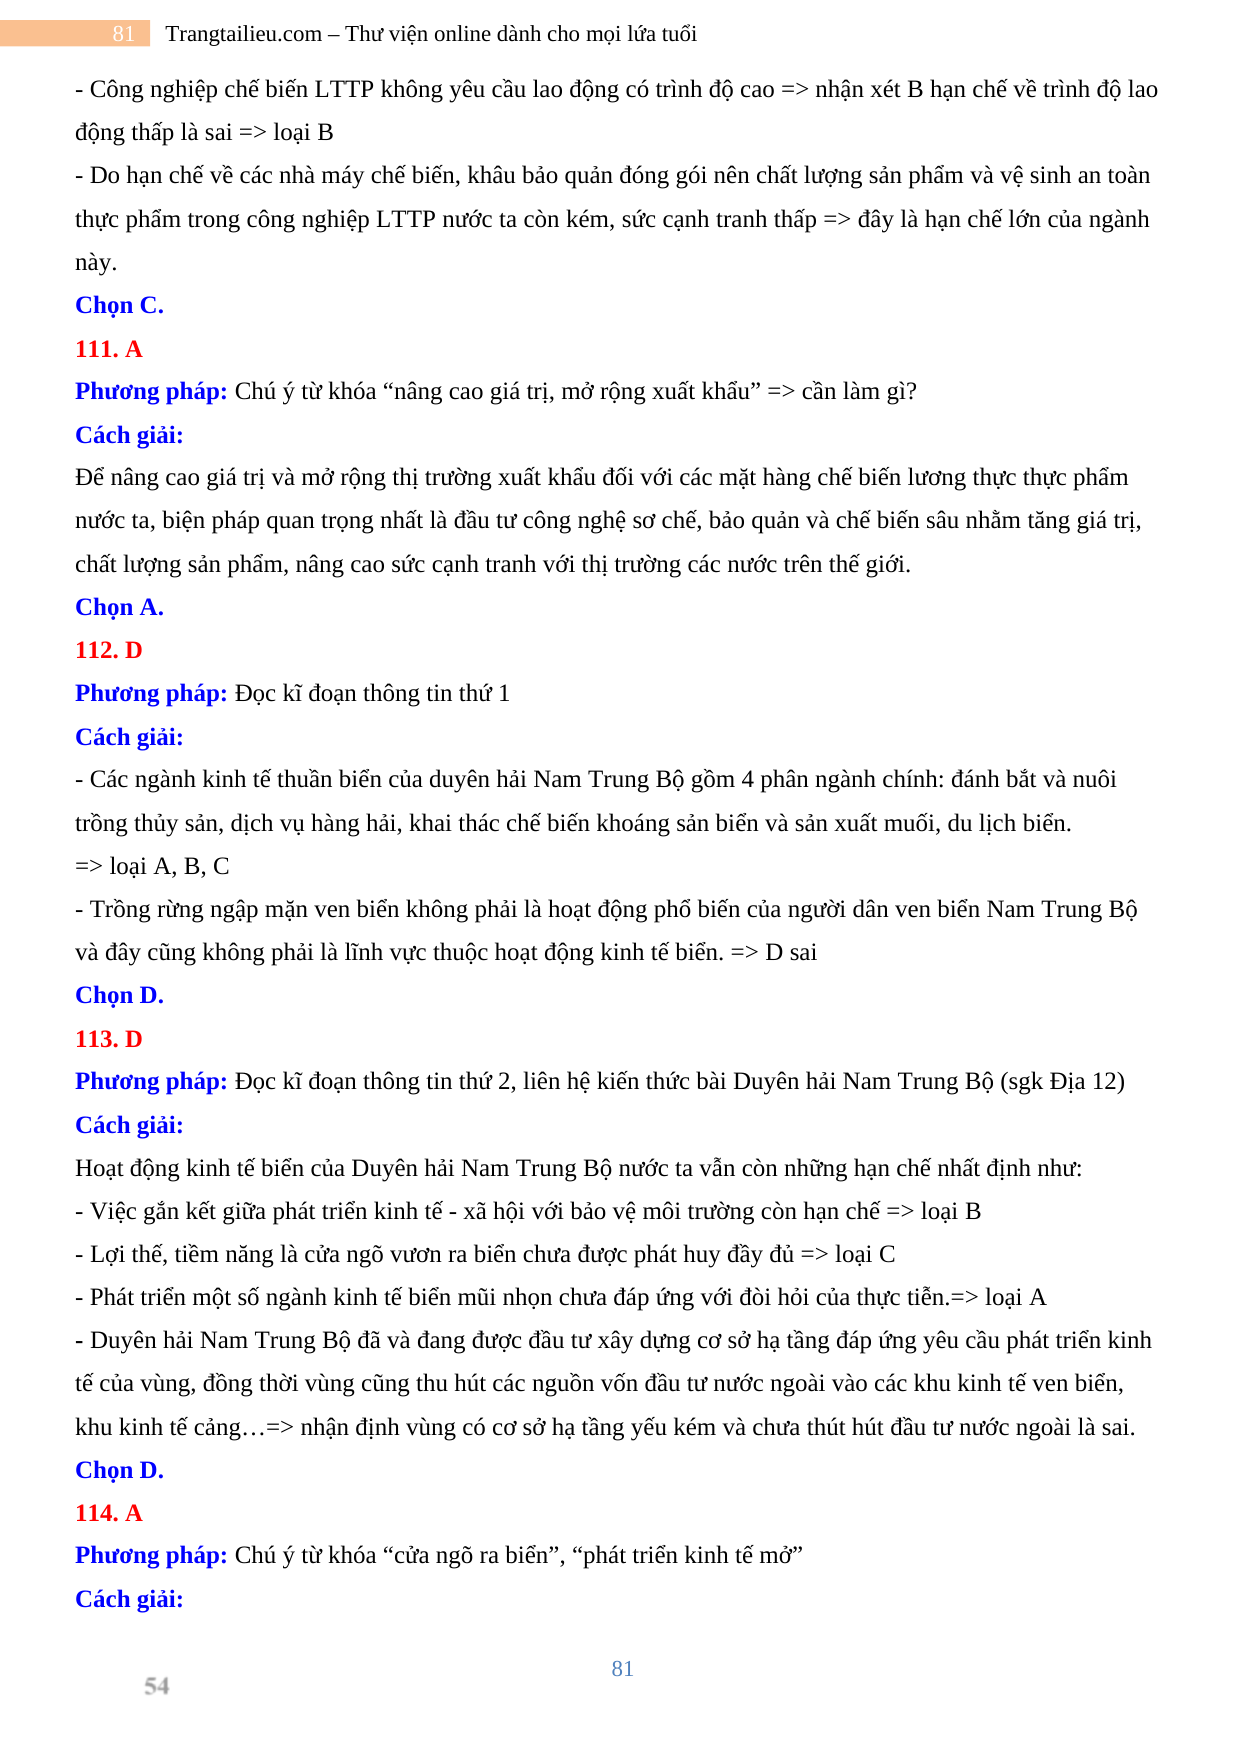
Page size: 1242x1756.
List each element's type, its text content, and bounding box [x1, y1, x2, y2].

list A [75, 334, 1194, 362]
picture [142, 1675, 171, 1696]
list Việc gắn kết giữa phát triển kinh tế - xã hội với bảo vệ môi trường còn hạn chế => loại B [75, 1196, 1194, 1224]
subtitle Cách giải: [75, 420, 1194, 449]
text Phương pháp: Chú ý từ khóa “nâng cao giá trị, mở rộng xuất khẩu” => cần làm gì? [75, 376, 1194, 405]
subtitle Cách giải: [75, 1584, 1194, 1613]
text Để nâng cao giá trị và mở rộng thị trường xuất khẩu đối với các mặt hàng chế biến lương thực thực phẩm nước ta, biện pháp quan trọng nhất là đầu tư công nghệ sơ chế, bảo quản và chế biến sâu nhằm tăng giá trị, chất lượng sản phẩm, nâng cao sức cạnh tranh với thị trường các nước trên thế giới. [75, 462, 1144, 577]
text Hoạt động kinh tế biển của Duyên hải Nam Trung Bộ nước ta vẫn còn những hạn chế nhất định như: [75, 1153, 1194, 1181]
list Các ngành kinh tế thuần biển của duyên hải Nam Trung Bộ gồm 4 phân ngành chính: đánh bắt và nuôi trồng thủy sản, dịch vụ hàng hải, khai thác chế biến khoáng sản biển và sản xuất muối, du lịch biển. [75, 764, 1118, 836]
subtitle Chọn D. [75, 981, 1194, 1009]
text => loại A, B, C [75, 851, 1194, 879]
list Lợi thế, tiềm năng là cửa ngõ vươn ra biển chưa được phát huy đầy đủ => loại C [75, 1239, 1194, 1268]
subtitle Cách giải: [75, 1110, 1194, 1139]
list Công nghiệp chế biến LTTP không yêu cầu lao động có trình độ cao => nhận xét B hạn chế về trình độ lao động thấp là sai => loại B [75, 74, 1159, 146]
list Trồng rừng ngập mặn ven biển không phải là hoạt động phổ biến của người dân ven biển Nam Trung Bộ và đây cũng không phải là lĩnh vực thuộc hoạt động kinh tế biển. => D sai [75, 894, 1139, 966]
list D [75, 1024, 1194, 1052]
list D [75, 635, 1194, 664]
text Phương pháp: Đọc kĩ đoạn thông tin thứ 2, liên hệ kiến thức bài Duyên hải Nam Trung Bộ (sgk Địa 12) [75, 1066, 1194, 1095]
subtitle Chọn A. [75, 592, 1194, 621]
subtitle A [75, 1498, 1194, 1527]
subtitle Cách giải: [75, 722, 1194, 750]
list Duyên hải Nam Trung Bộ đã và đang được đầu tư xây dựng cơ sở hạ tầng đáp ứng yêu cầu phát triển kinh tế của vùng, đồng thời vùng cũng thu hút các nguồn vốn đầu tư nước ngoài vào các khu kinh tế ven biển, khu kinh tế cảng…=> nhận định vùng có cơ sở hạ tầng yếu kém và chưa thút hút đầu tư nước ngoài là sai. Chọn D. [75, 1325, 1166, 1484]
list Phát triển một số ngành kinh tế biển mũi nhọn chưa đáp ứng với đòi hỏi của thực tiễn.=> loại A [75, 1282, 1194, 1311]
text Phương pháp: Chú ý từ khóa “cửa ngõ ra biển”, “phát triển kinh tế mở” [75, 1541, 1194, 1569]
text Phương pháp: Đọc kĩ đoạn thông tin thứ 1 [75, 678, 1194, 707]
list Do hạn chế về các nhà máy chế biến, khâu bảo quản đóng gói nên chất lượng sản phẩm và vệ sinh an toàn thực phẩm trong công nghiệp LTTP nước ta còn kém, sức cạnh tranh thấp => đây là hạn chế lớn của ngành này. [75, 161, 1152, 276]
subtitle Chọn C. [75, 290, 1194, 319]
